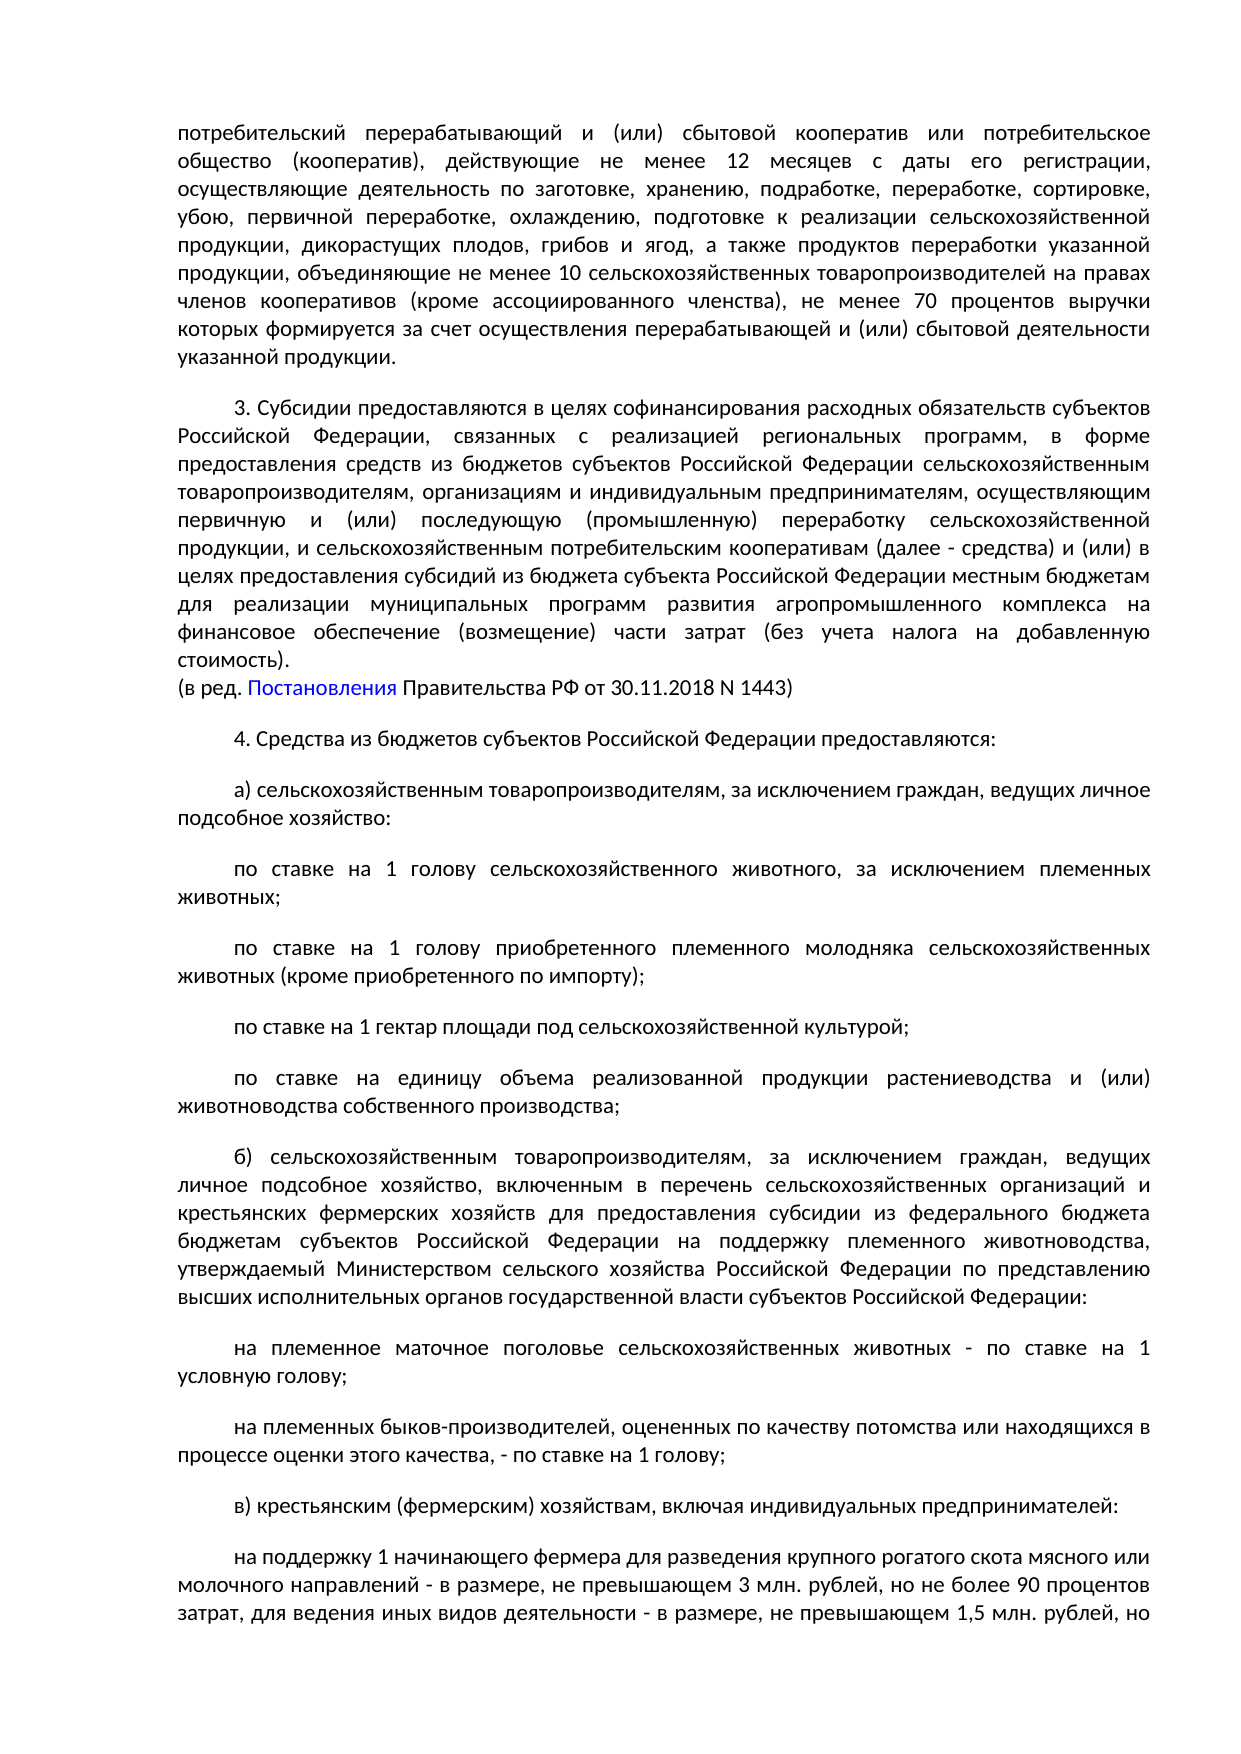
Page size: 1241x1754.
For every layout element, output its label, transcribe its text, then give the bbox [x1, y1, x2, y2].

text на племенных быков-производителей, оцененных по качеству потомства или находящихся в процессе оценки этого качества, - по ставке на 1 голову; [177, 1412, 1152, 1468]
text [177, 118, 1152, 370]
text на племенное маточное поголовье сельскохозяйственных животных - по ставке на 1 условную голову; [177, 1333, 1152, 1389]
text в) крестьянским (фермерским) хозяйствам, включая индивидуальных предпринимателей: [177, 1491, 1152, 1519]
text 3. Субсидии предоставляются в целях софинансирования расходных обязательств субъектов Российской Федерации, связанных с реализацией региональных программ, в форме предоставления средств из бюджетов субъектов Российской Федерации сельскохозяйственным товаропроизводителям, организациям и индивидуальным предпринимателям, осуществляющим первичную и (или) последующую (промышленную) переработку сельскохозяйственной продукции, и сельскохозяйственным потребительским кооперативам (далее - средства) и (или) в целях предоставления субсидий из бюджета субъекта Российской Федерации местным бюджетам для реализации муниципальных программ развития агропромышленного комплекса на финансовое обеспечение (возмещение) части затрат (без учета налога на добавленную стоимость). [177, 393, 1152, 673]
text 4. Средства из бюджетов субъектов Российской Федерации предоставляются: [177, 724, 1152, 752]
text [177, 1542, 1152, 1626]
text по ставке на 1 гектар площади под сельскохозяйственной культурой; [177, 1012, 1152, 1040]
text по ставке на 1 голову приобретенного племенного молодняка сельскохозяйственных животных (кроме приобретенного по импорту); [177, 933, 1152, 989]
text (в ред. Постановления Правительства РФ от 30.11.2018 N 1443) [177, 673, 1152, 701]
text по ставке на единицу объема реализованной продукции растениеводства и (или) животноводства собственного производства; [177, 1063, 1152, 1119]
text а) сельскохозяйственным товаропроизводителям, за исключением граждан, ведущих личное подсобное хозяйство: [177, 775, 1152, 831]
text б) сельскохозяйственным товаропроизводителям, за исключением граждан, ведущих личное подсобное хозяйство, включенным в перечень сельскохозяйственных организаций и крестьянских фермерских хозяйств для предоставления субсидии из федерального бюджета бюджетам субъектов Российской Федерации на поддержку племенного животноводства, утверждаемый Министерством сельского хозяйства Российской Федерации по представлению высших исполнительных органов государственной власти субъектов Российской Федерации: [177, 1142, 1152, 1310]
text по ставке на 1 голову сельскохозяйственного животного, за исключением племенных животных; [177, 854, 1152, 910]
